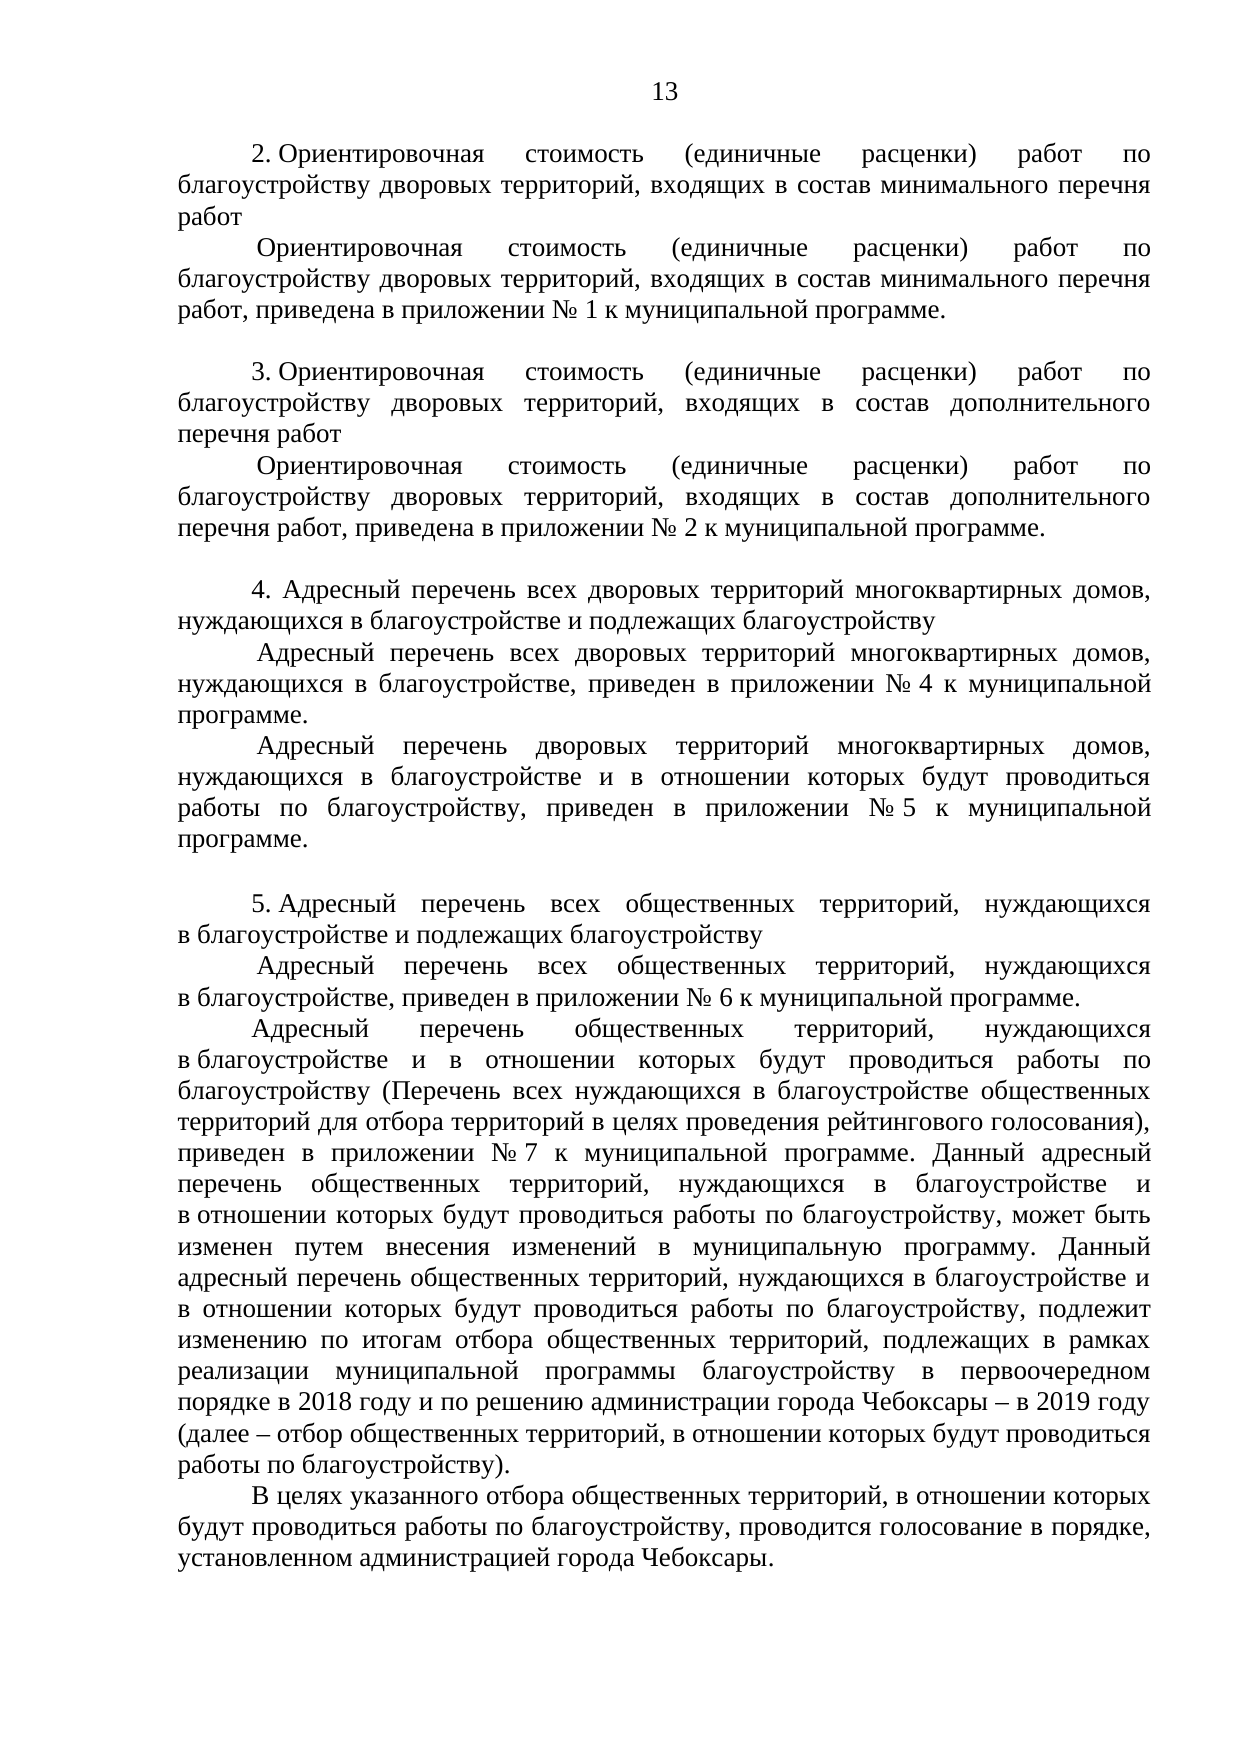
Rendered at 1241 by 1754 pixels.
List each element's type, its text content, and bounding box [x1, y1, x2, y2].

text В целях указанного отбора общественных территорий, в отношении которых будут проводиться работы по благоустройству, проводится голосование в порядке, установленном администрацией города Чебоксары. [177, 1479, 1152, 1572]
text Ориентировочная стоимость (единичные расценки) работ по благоустройству дворовых территорий, входящих в состав минимального перечня работ, приведена в приложении № 1 к муниципальной программе. [177, 231, 1152, 324]
text 4. Адресный перечень всех дворовых территорий многоквартирных домов, нуждающихся в благоустройстве и подлежащих благоустройству [177, 573, 1152, 636]
text 2. Ориентировочная стоимость (единичные расценки) работ по благоустройству дворовых территорий, входящих в состав минимального перечня работ [177, 137, 1152, 231]
text Ориентировочная стоимость (единичные расценки) работ по благоустройству дворовых территорий, входящих в состав дополнительного перечня работ, приведена в приложении № 2 к муниципальной программе. [177, 449, 1152, 542]
text Адресный перечень общественных территорий, нуждающихся в благоустройстве и в отношении которых будут проводиться работы по благоустройству (Перечень всех нуждающихся в благоустройстве общественных территорий для отбора территорий в целях проведения рейтингового голосования), приведен в приложении № 7 к муниципальной программе. Данный адресный перечень общественных территорий, нуждающихся в благоустройстве и в отношении которых будут проводиться работы по благоустройству, может быть изменен путем внесения изменений в муниципальную программу. Данный адресный перечень общественных территорий, нуждающихся в благоустройстве и в отношении которых будут проводиться работы по благоустройству, подлежит изменению по итогам отбора общественных территорий, подлежащих в рамках реализации муниципальной программы благоустройству в первоочередном порядке в 2018 году и по решению администрации города Чебоксары – в 2019 году (далее – отбор общественных территорий, в отношении которых будут проводиться работы по благоустройству). [177, 1012, 1152, 1479]
text Адресный перечень всех общественных территорий, нуждающихся в благоустройстве, приведен в приложении № 6 к муниципальной программе. [177, 949, 1152, 1012]
text Адресный перечень всех дворовых территорий многоквартирных домов, нуждающихся в благоустройстве, приведен в приложении № 4 к муниципальной программе. [177, 636, 1152, 729]
text 3. Ориентировочная стоимость (единичные расценки) работ по благоустройству дворовых территорий, входящих в состав дополнительного перечня работ [177, 355, 1152, 449]
text 5. Адресный перечень всех общественных территорий, нуждающихся в благоустройстве и подлежащих благоустройству [177, 887, 1152, 949]
text Адресный перечень дворовых территорий многоквартирных домов, нуждающихся в благоустройстве и в отношении которых будут проводиться работы по благоустройству, приведен в приложении № 5 к муниципальной программе. [177, 729, 1152, 854]
